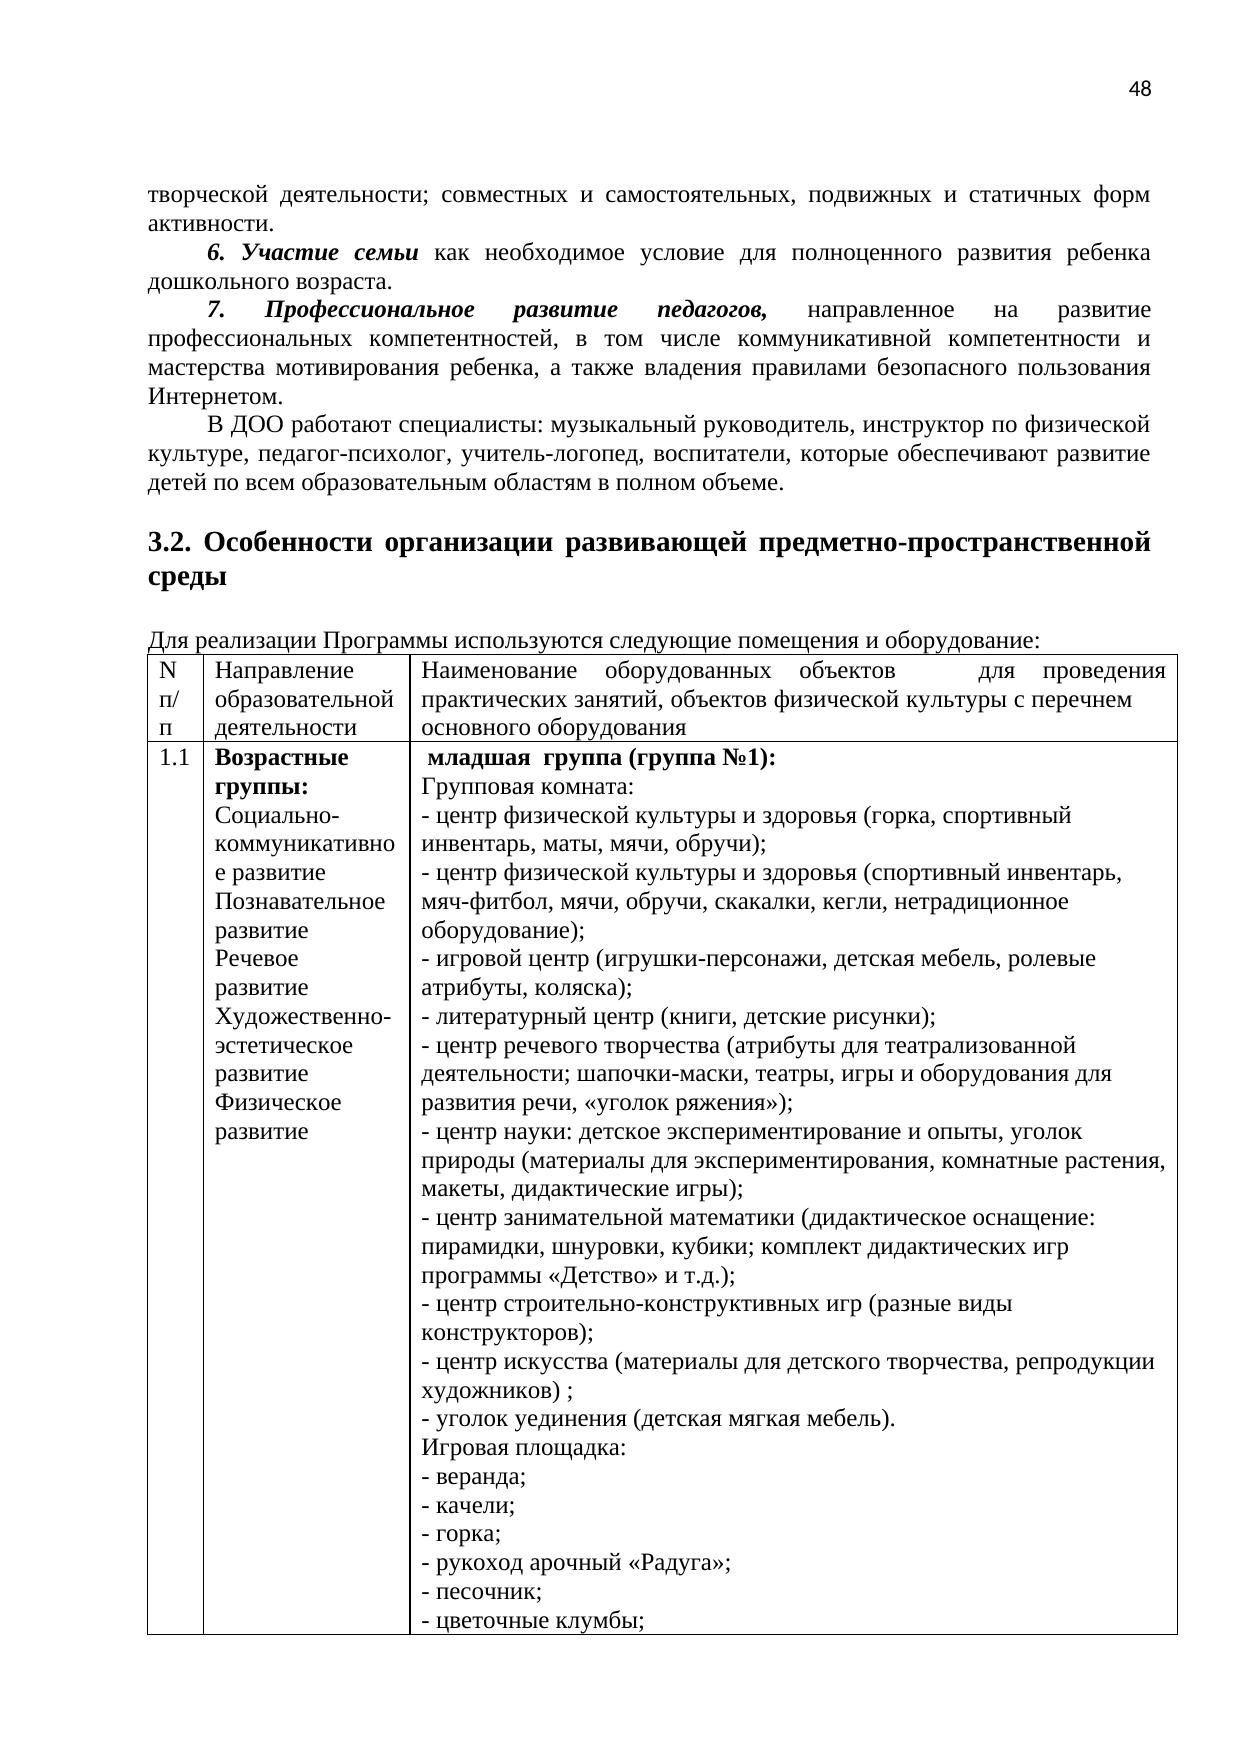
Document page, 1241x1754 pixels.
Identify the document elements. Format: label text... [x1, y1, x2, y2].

text 6. Участие семьи как необходимое условие для полноценного развития ребенка дошкольного возраста. [148, 237, 1152, 294]
text В ДОО работают специалисты: музыкальный руководитель, инструктор по физической культуре, педагог-психолог, учитель-логопед, воспитатели, которые обеспечивают развитие детей по всем образовательным областям в полном объеме. [148, 409, 1152, 496]
table_header N п/п [148, 655, 203, 741]
table_header Направление образовательной деятельности [204, 655, 409, 741]
text 7. Профессиональное развитие педагогов, направленное на развитие профессиональных компетентностей, в том числе коммуникативной компетентности и мастерства мотивирования ребенка, а также владения правилами безопасного пользования Интернетом. [148, 294, 1152, 409]
table_header Наименование оборудованных объектов для проведения практических занятий, объектов физической культуры с перечнем основного оборудования [411, 655, 1177, 741]
table_cell 1.1 [148, 742, 203, 1633]
text 3.2. Особенности организации развивающей предметно-пространственной среды [148, 524, 1152, 592]
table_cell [411, 742, 1177, 1633]
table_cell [204, 742, 409, 1633]
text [148, 179, 1152, 237]
text Для реализации Программы используются следующие помещения и оборудование: [148, 625, 1152, 654]
